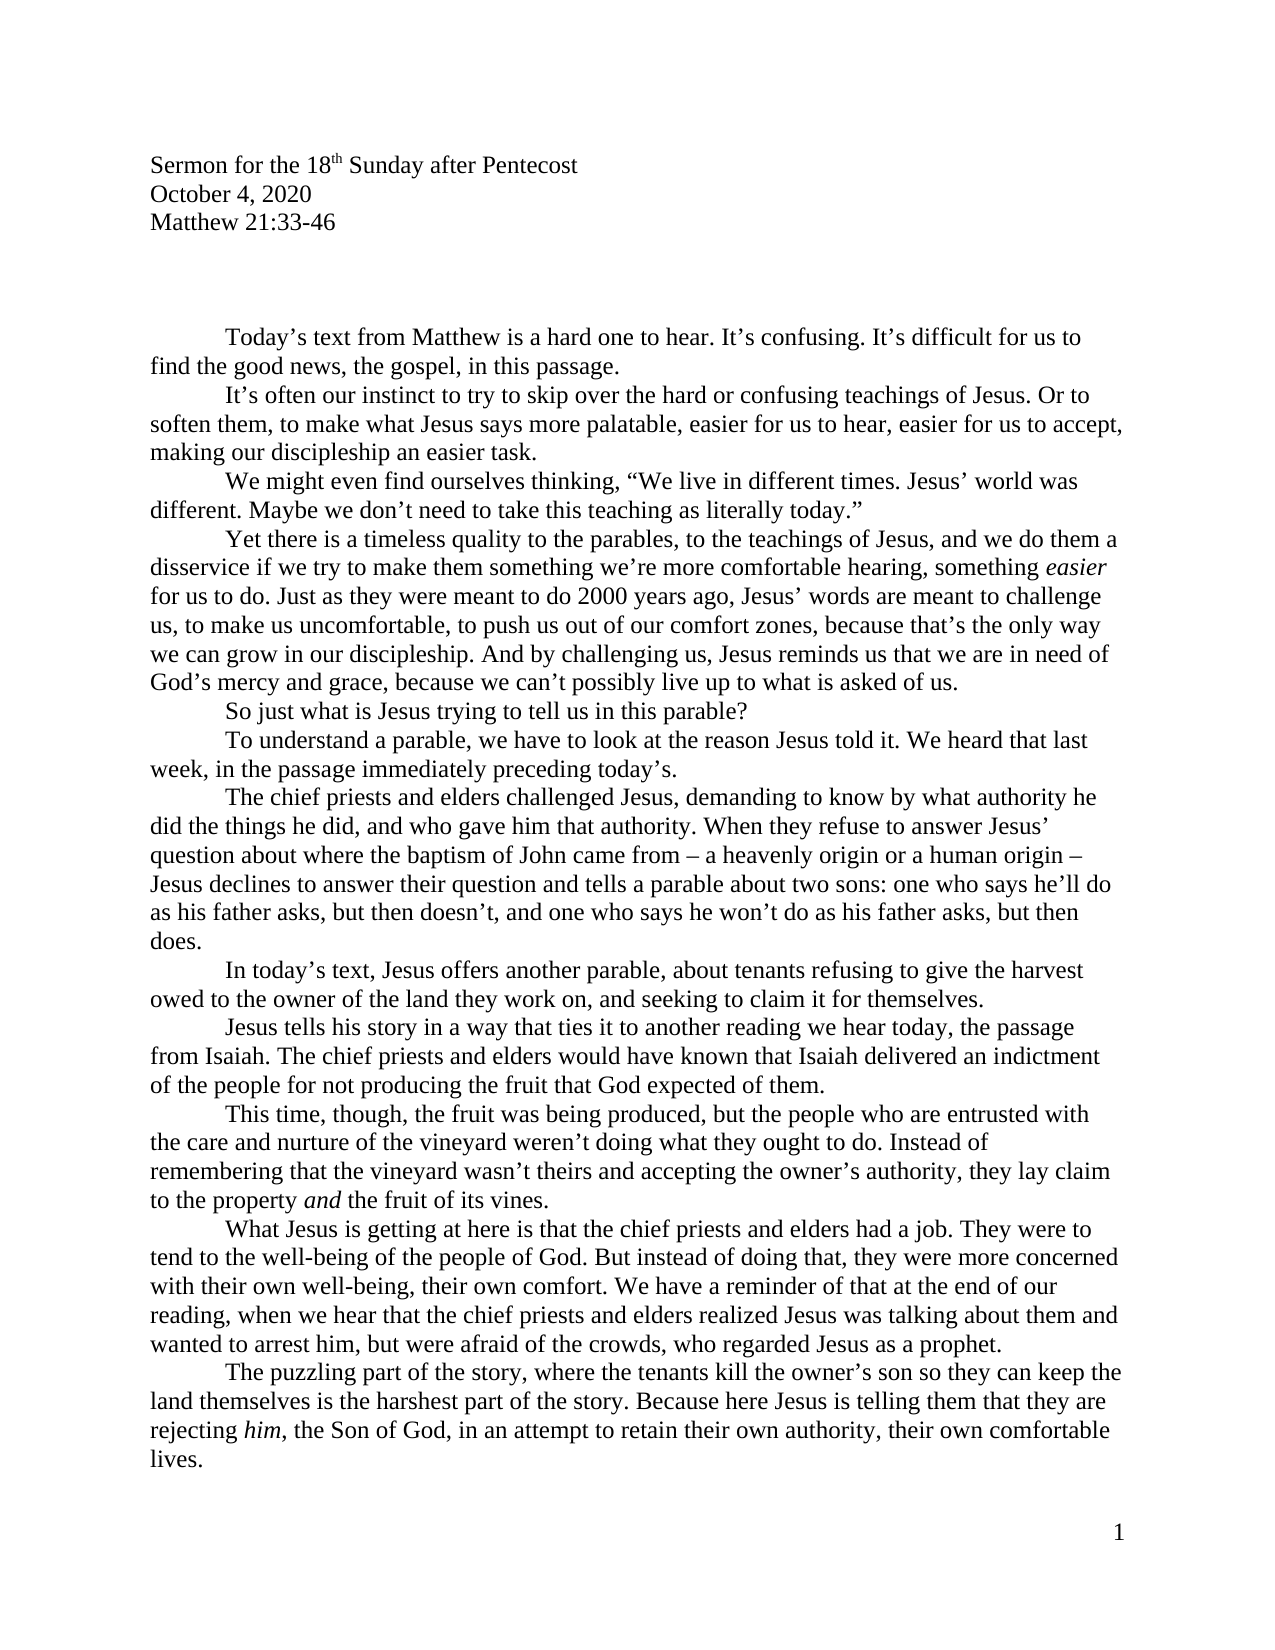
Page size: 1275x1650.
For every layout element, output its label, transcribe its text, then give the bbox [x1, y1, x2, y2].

text We might even find ourselves thinking, “We live in different times. Jesus’ world was different. Maybe we don’t need to take this teaching as literally today.” [150, 466, 1125, 524]
text Sermon for the 18th Sunday after Pentecost [150, 150, 1125, 179]
text Yet there is a timeless quality to the parables, to the teachings of Jesus, and we do them a disservice if we try to make them something we’re more comfortable hearing, something easier for us to do. Just as they were meant to do 2000 years ago, Jesus’ words are meant to challenge us, to make us uncomfortable, to push us out of our comfort zones, because that’s the only way we can grow in our discipleship. And by challenging us, Jesus reminds us that we are in need of God’s mercy and grace, because we can’t possibly live up to what is asked of us. [150, 524, 1125, 696]
text What Jesus is getting at here is that the chief priests and elders had a job. They were to tend to the well-being of the people of God. But instead of doing that, they were more concerned with their own well-being, their own comfort. We have a reminder of that at the end of our reading, when we hear that the chief priests and elders realized Jesus was talking about them and wanted to arrest him, but were afraid of the crowds, who regarded Jesus as a prophet. [150, 1214, 1125, 1357]
text The chief priests and elders challenged Jesus, demanding to know by what authority he did the things he did, and who gave him that authority. When they refuse to answer Jesus’ question about where the baptism of John came from – a heavenly origin or a human origin – Jesus declines to answer their question and tells a parable about two sons: one who says he’ll do as his father asks, but then doesn’t, and one who says he won’t do as his father asks, but then does. [150, 782, 1125, 955]
text It’s often our instinct to try to skip over the hard or confusing teachings of Jesus. Or to soften them, to make what Jesus says more palatable, easier for us to hear, easier for us to accept, making our discipleship an easier task. [150, 380, 1125, 466]
text To understand a parable, we have to look at the reason Jesus told it. We heard that last week, in the passage immediately preceding today’s. [150, 725, 1125, 782]
text Jesus tells his story in a way that ties it to another reading we hear today, the passage from Isaiah. The chief priests and elders would have known that Isaiah delivered an indictment of the people for not producing the fruit that God expected of them. [150, 1012, 1125, 1099]
text This time, though, the fruit was being produced, but the people who are entrusted with the care and nurture of the vineyard weren’t doing what they ought to do. Instead of remembering that the vineyard wasn’t theirs and accepting the owner’s authority, they lay claim to the property and the fruit of its vines. [150, 1099, 1125, 1214]
text October 4, 2020 [150, 179, 1125, 207]
text In today’s text, Jesus offers another parable, about tenants refusing to give the harvest owed to the owner of the land they work on, and seeking to claim it for themselves. [150, 955, 1125, 1012]
text Matthew 21:33-46 [150, 207, 1125, 236]
text So just what is Jesus trying to tell us in this parable? [150, 696, 1125, 725]
text The puzzling part of the story, where the tenants kill the owner’s son so they can keep the land themselves is the harshest part of the story. Because here Jesus is telling them that they are rejecting him, the Son of God, in an attempt to retain their own authority, their own comfortable lives. [150, 1357, 1125, 1472]
text Today’s text from Matthew is a hard one to hear. It’s confusing. It’s difficult for us to find the good news, the gospel, in this passage. [150, 322, 1125, 380]
